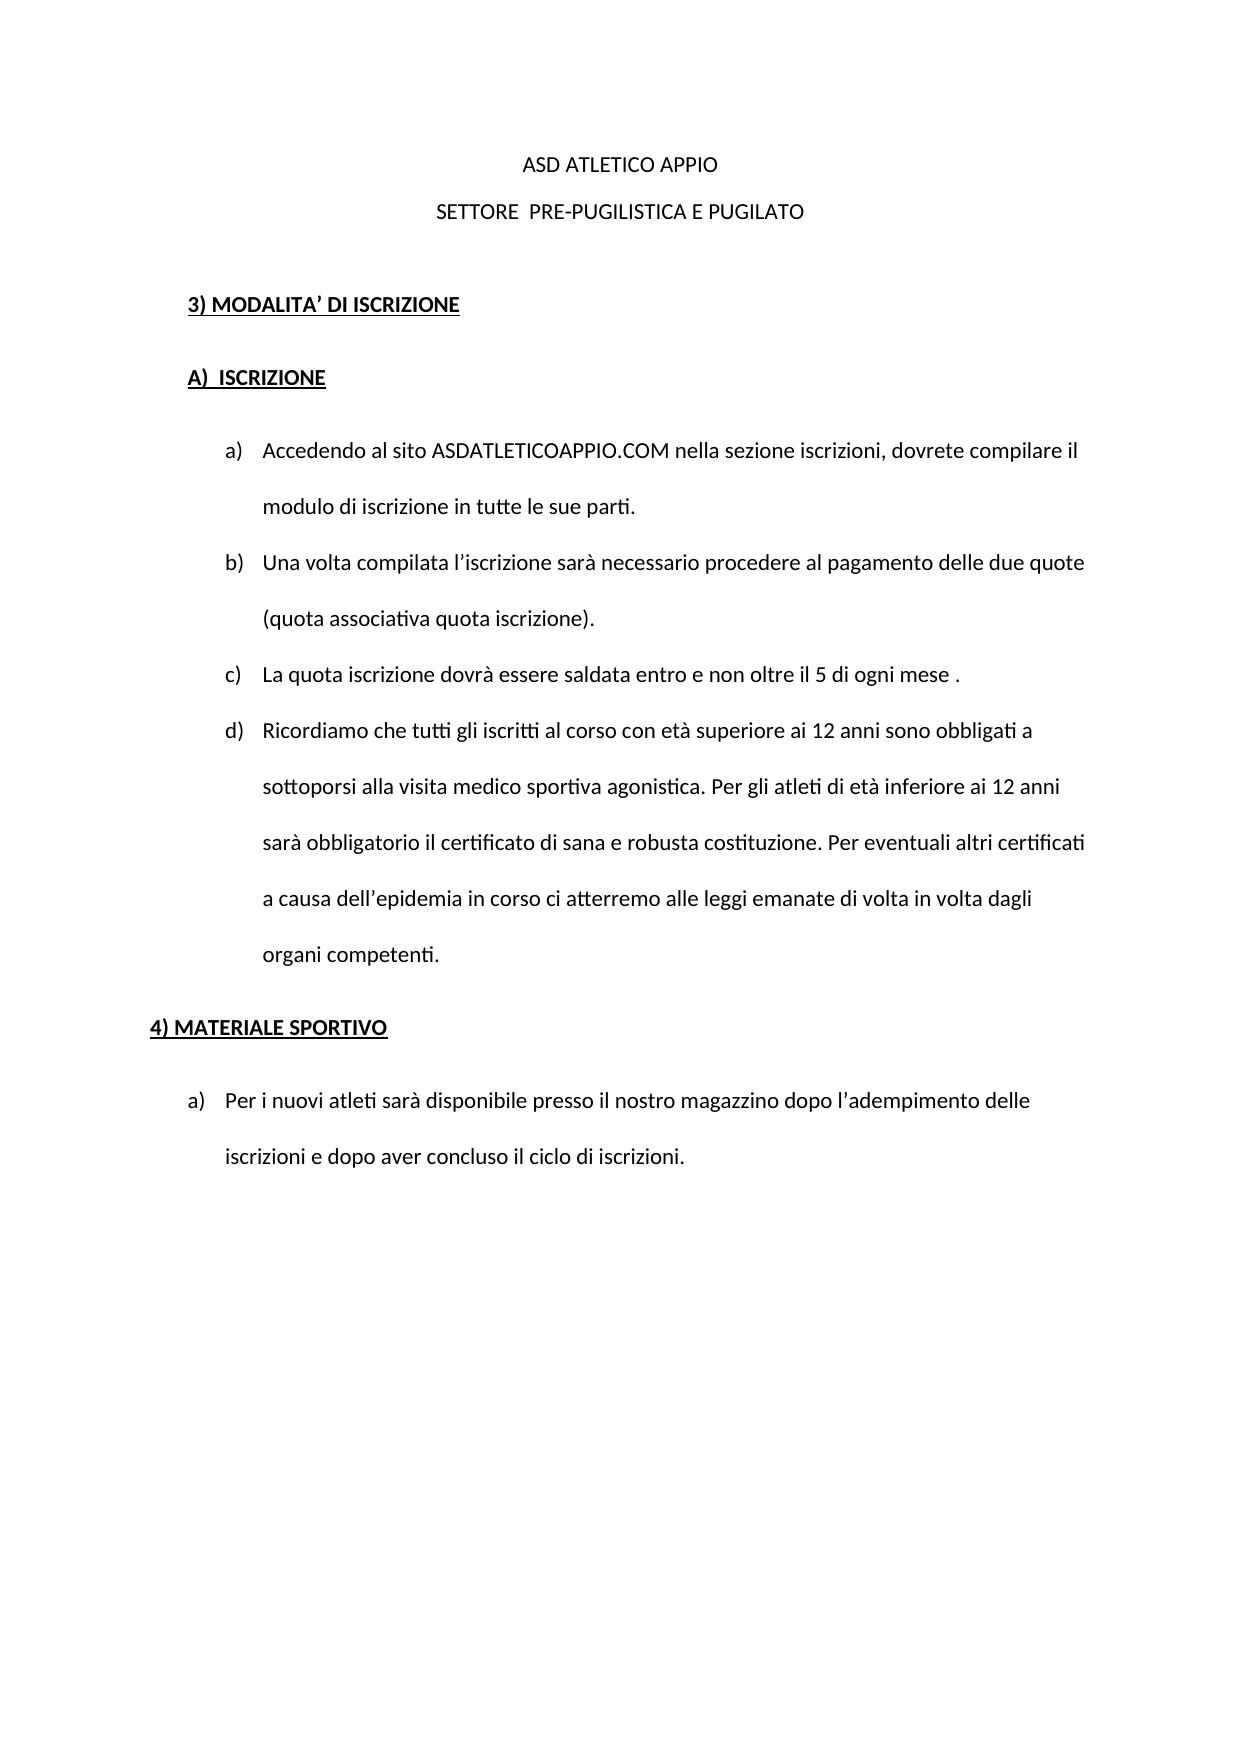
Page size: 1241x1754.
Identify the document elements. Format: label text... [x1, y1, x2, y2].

text SETTORE PRE-PUGILISTICA E PUGILATO [150, 197, 1090, 225]
list Accedendo al sito ASDATLETICOAPPIO.COM nella sezione iscrizioni, dovrete compilare il modulo di iscrizione in tutte le sue parti. [225, 436, 1090, 520]
text 4) MATERIALE SPORTIVO [150, 1013, 1090, 1041]
text ASD ATLETICO APPIO [150, 150, 1090, 178]
list Ricordiamo che tutti gli iscritti al corso con età superiore ai 12 anni sono obbligati a sottoporsi alla visita medico sportiva agonistica. Per gli atleti di età inferiore ai 12 anni sarà obbligatorio il certificato di sana e robusta costituzione. Per eventuali altri certificati a causa dell’epidemia in corso ci atterremo alle leggi emanate di volta in volta dagli organi competenti. [225, 716, 1090, 968]
list Per i nuovi atleti sarà disponibile presso il nostro magazzino dopo l’adempimento delle iscrizioni e dopo aver concluso il ciclo di iscrizioni. [187, 1086, 1090, 1170]
text 3) MODALITA’ DI ISCRIZIONE [187, 291, 1090, 319]
list Una volta compilata l’iscrizione sarà necessario procedere al pagamento delle due quote (quota associativa quota iscrizione). [225, 548, 1090, 632]
text A) ISCRIZIONE [187, 363, 1090, 391]
list La quota iscrizione dovrà essere saldata entro e non oltre il 5 di ogni mese . [225, 660, 1090, 688]
